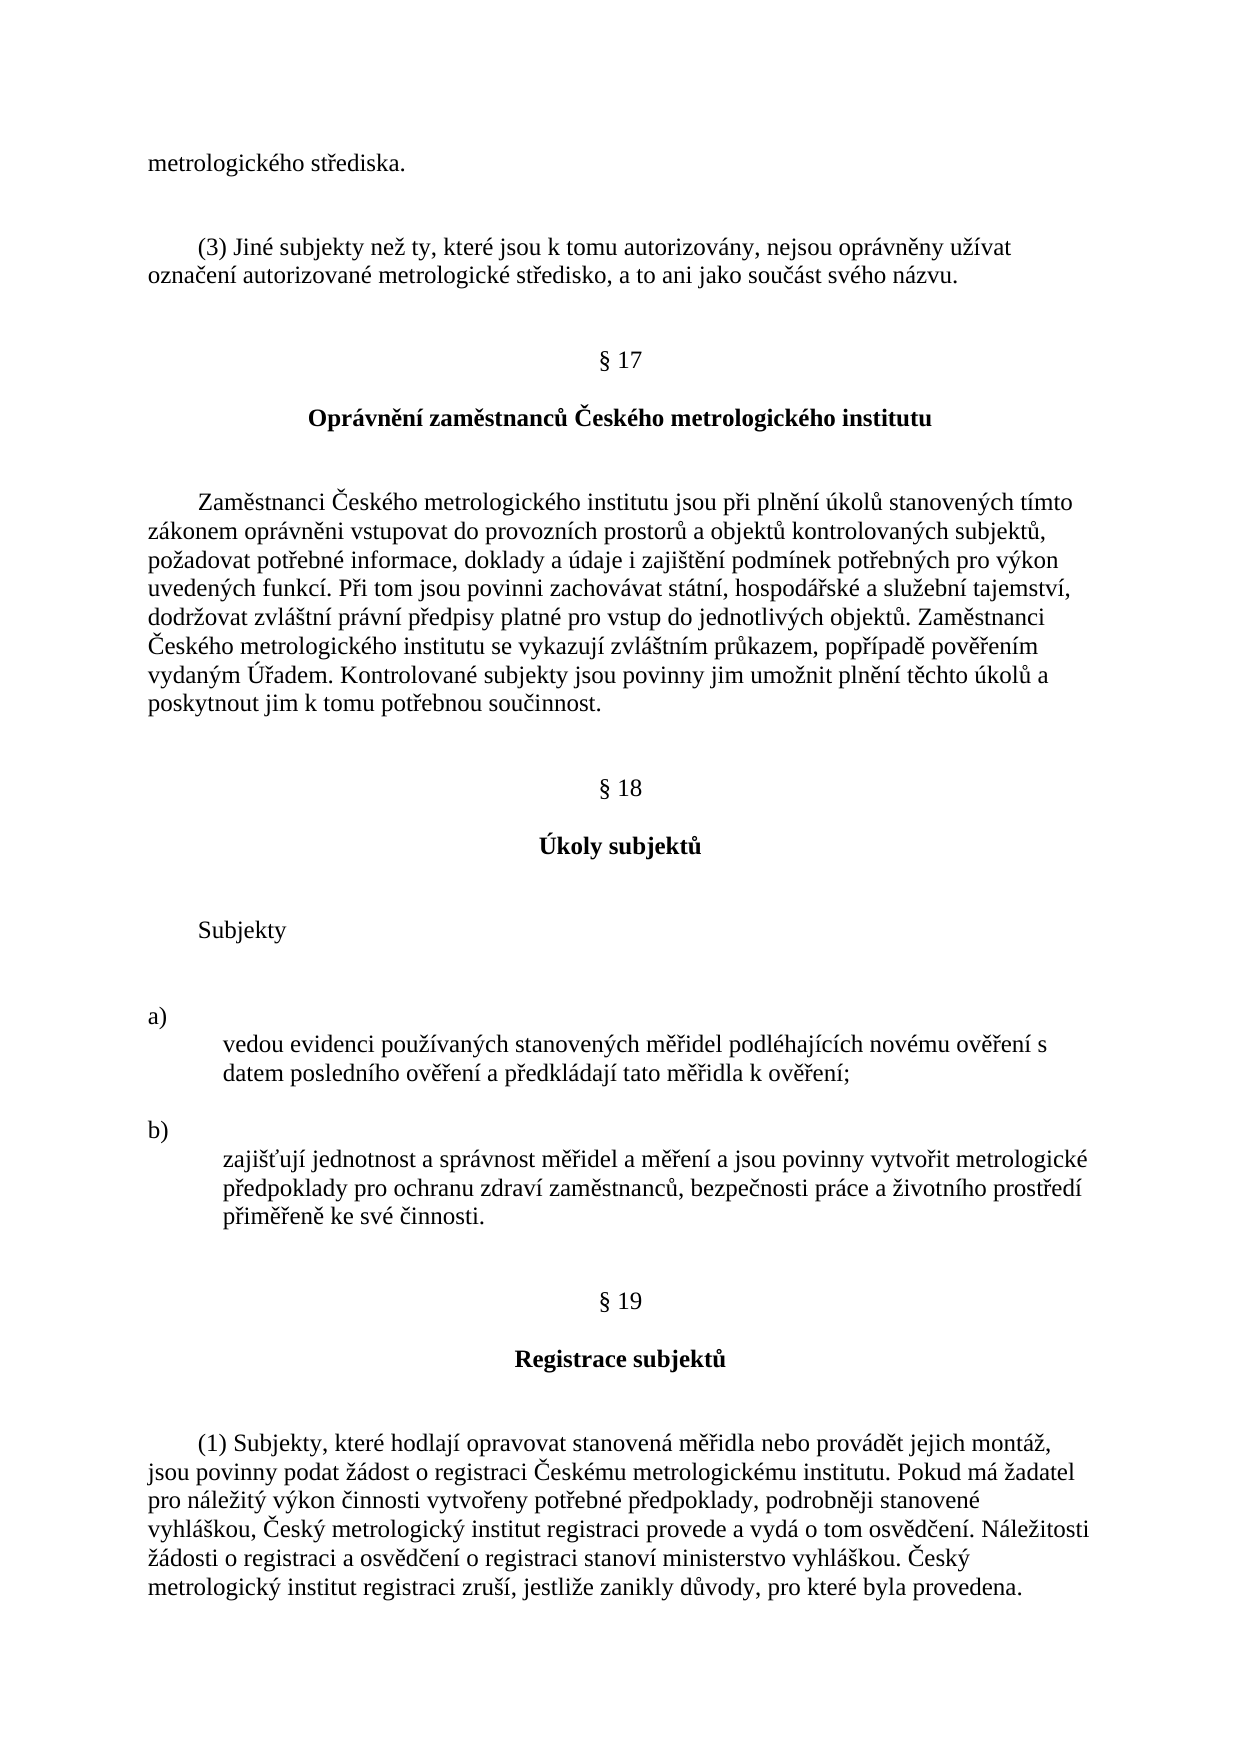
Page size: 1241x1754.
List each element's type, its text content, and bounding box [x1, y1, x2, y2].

text Oprávnění zaměstnanců Českého metrologického institutu [148, 403, 1093, 432]
text Úkoly subjektů [148, 831, 1093, 860]
text a) [148, 1001, 1093, 1029]
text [148, 1372, 1093, 1601]
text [148, 148, 1093, 317]
text § 19 [148, 1286, 1093, 1315]
text zajišťují jednotnost a správnost měřidel a měření a jsou povinny vytvořit metrologické předpoklady pro ochranu zdraví zaměstnanců, bezpečnosti práce a životního prostředí přiměřeně ke své činnosti. [223, 1144, 1093, 1258]
text b) [148, 1115, 1093, 1144]
text § 17 [148, 346, 1093, 374]
text § 18 [148, 773, 1093, 802]
text vedou evidenci používaných stanovených měřidel podléhajících novému ověření s datem posledního ověření a předkládají tato měřidla k ověření; [223, 1029, 1093, 1087]
text Zaměstnanci Českého metrologického institutu jsou při plnění úkolů stanovených tímto zákonem oprávněni vstupovat do provozních prostorů a objektů kontrolovaných subjektů, požadovat potřebné informace, doklady a údaje i zajištění podmínek potřebných pro výkon uvedených funkcí. Při tom jsou povinni zachovávat státní, hospodářské a služební tajemství, dodržovat zvláštní právní předpisy platné pro vstup do jednotlivých objektů. Zaměstnanci Českého metrologického institutu se vykazují zvláštním průkazem, popřípadě pověřením vydaným Úřadem. Kontrolované subjekty jsou povinny jim umožnit plnění těchto úkolů a poskytnout jim k tomu potřebnou součinnost. [148, 432, 1093, 745]
text Subjekty [148, 860, 1093, 1001]
text Registrace subjektů [148, 1344, 1093, 1372]
